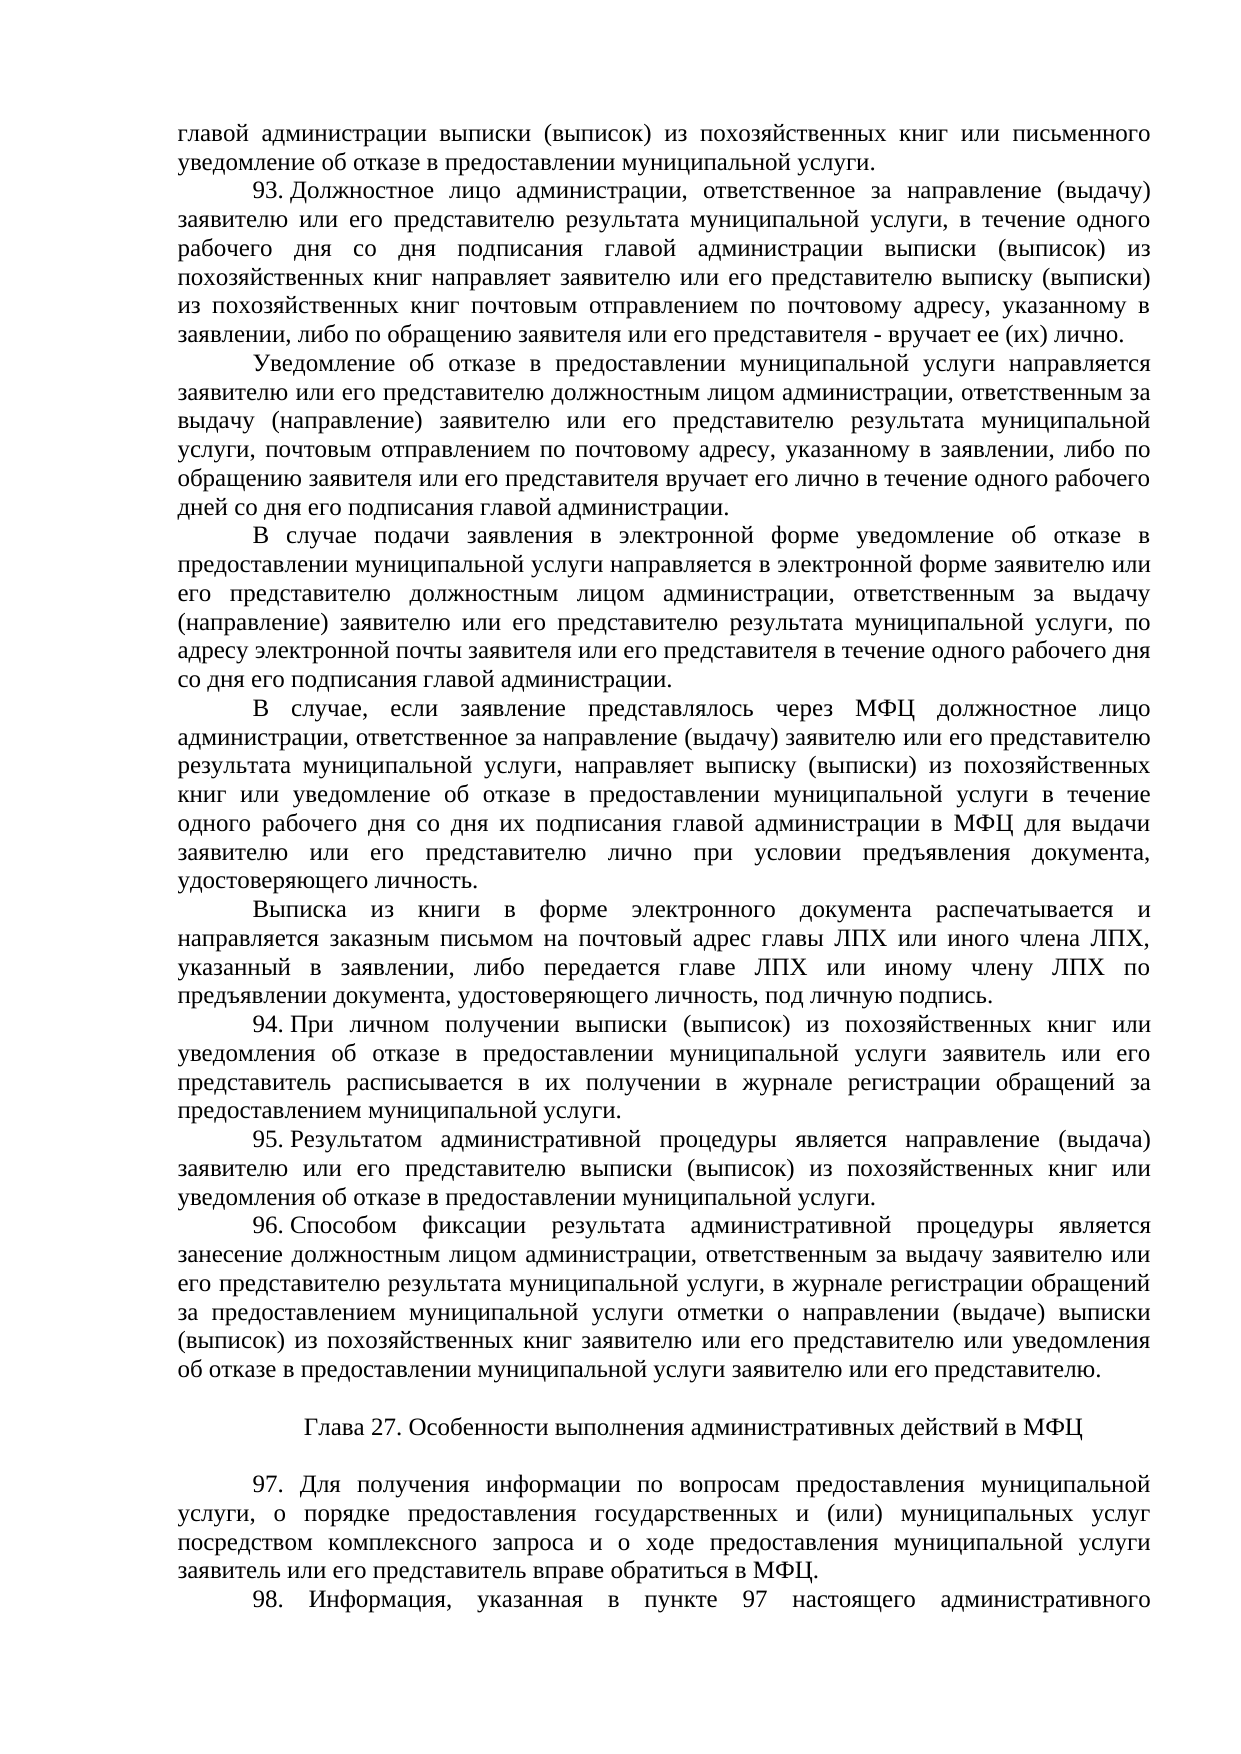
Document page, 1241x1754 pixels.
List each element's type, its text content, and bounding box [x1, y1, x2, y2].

text В случае подачи заявления в электронной форме уведомление об отказе в предоставлении муниципальной услуги направляется в электронной форме заявителю или его представителю должностным лицом администрации, ответственным за выдачу (направление) заявителю или его представителю результата муниципальной услуги, по адресу электронной почты заявителя или его представителя в течение одного рабочего дня со дня его подписания главой администрации. [177, 521, 1152, 693]
text 93. Должностное лицо администрации, ответственное за направление (выдачу) заявителю или его представителю результата муниципальной услуги, в течение одного рабочего дня со дня подписания главой администрации выписки (выписок) из похозяйственных книг направляет заявителю или его представителю выписку (выписки) из похозяйственных книг почтовым отправлением по почтовому адресу, указанному в заявлении, либо по обращению заявителя или его представителя - вручает ее (их) лично. [177, 176, 1152, 348]
text 97. Для получения информации по вопросам предоставления муниципальной услуги, о порядке предоставления государственных и (или) муниципальных услуг посредством комплексного запроса и о ходе предоставления муниципальной услуги заявитель или его представитель вправе обратиться в МФЦ. [177, 1469, 1152, 1584]
text В случае, если заявление представлялось через МФЦ должностное лицо администрации, ответственное за направление (выдачу) заявителю или его представителю результата муниципальной услуги, направляет выписку (выписки) из похозяйственных книг или уведомление об отказе в предоставлении муниципальной услуги в течение одного рабочего дня со дня их подписания главой администрации в МФЦ для выдачи заявителю или его представителю лично при условии предъявления документа, удостоверяющего личность. [177, 693, 1152, 894]
text 94. При личном получении выписки (выписок) из похозяйственных книг или уведомления об отказе в предоставлении муниципальной услуги заявитель или его представитель расписывается в их получении в журнале регистрации обращений за предоставлением муниципальной услуги. [177, 1009, 1152, 1124]
text Глава 27. Особенности выполнения административных действий в МФЦ [177, 1412, 1152, 1441]
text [177, 1584, 1152, 1613]
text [177, 118, 1152, 176]
text 96. Способом фиксации результата административной процедуры является занесение должностным лицом администрации, ответственным за выдачу заявителю или его представителю результата муниципальной услуги, в журнале регистрации обращений за предоставлением муниципальной услуги отметки о направлении (выдаче) выписки (выписок) из похозяйственных книг заявителю или его представителю или уведомления об отказе в предоставлении муниципальной услуги заявителю или его представителю. [177, 1211, 1152, 1383]
text 95. Результатом административной процедуры является направление (выдача) заявителю или его представителю выписки (выписок) из похозяйственных книг или уведомления об отказе в предоставлении муниципальной услуги. [177, 1124, 1152, 1211]
text Уведомление об отказе в предоставлении муниципальной услуги направляется заявителю или его представителю должностным лицом администрации, ответственным за выдачу (направление) заявителю или его представителю результата муниципальной услуги, почтовым отправлением по почтовому адресу, указанному в заявлении, либо по обращению заявителя или его представителя вручает его лично в течение одного рабочего дней со дня его подписания главой администрации. [177, 348, 1152, 521]
text Выписка из книги в форме электронного документа распечатывается и направляется заказным письмом на почтовый адрес главы ЛПХ или иного члена ЛПХ, указанный в заявлении, либо передается главе ЛПХ или иному члену ЛПХ по предъявлении документа, удостоверяющего личность, под личную подпись. [177, 894, 1152, 1009]
